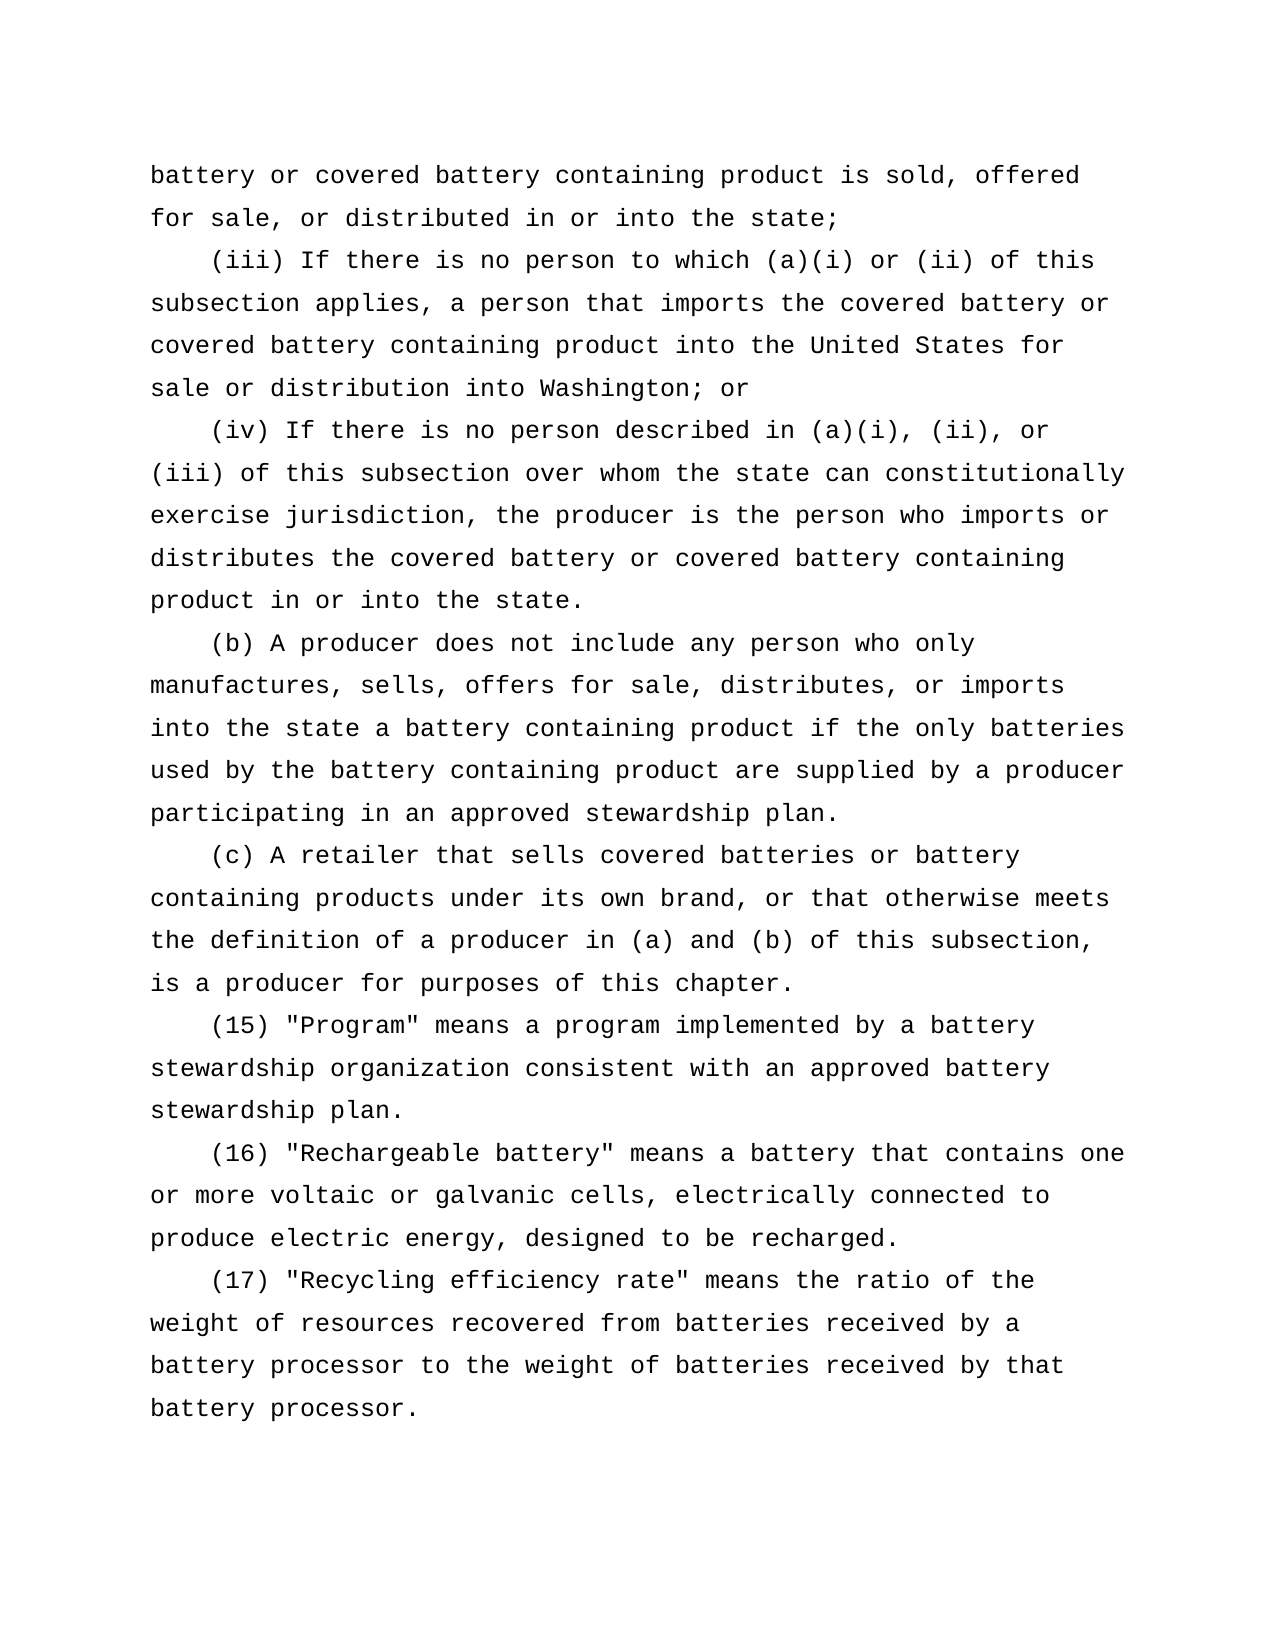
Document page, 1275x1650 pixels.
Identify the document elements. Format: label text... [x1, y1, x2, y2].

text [150, 150, 1125, 235]
text (15) "Program" means a program implemented by a battery stewardship organization consistent with an approved battery stewardship plan. [150, 1000, 1125, 1127]
text (16) "Rechargeable battery" means a battery that contains one or more voltaic or galvanic cells, electrically connected to produce electric energy, designed to be recharged. [150, 1127, 1125, 1255]
text (iv) If there is no person described in (a)(i), (ii), or (iii) of this subsection over whom the state can constitutionally exercise jurisdiction, the producer is the person who imports or distributes the covered battery or covered battery containing product in or into the state. [150, 405, 1125, 617]
text (b) A producer does not include any person who only manufactures, sells, offers for sale, distributes, or imports into the state a battery containing product if the only batteries used by the battery containing product are supplied by a producer participating in an approved stewardship plan. [150, 617, 1125, 830]
text (iii) If there is no person to which (a)(i) or (ii) of this subsection applies, a person that imports the covered battery or covered battery containing product into the United States for sale or distribution into Washington; or [150, 235, 1125, 405]
text (c) A retailer that sells covered batteries or battery containing products under its own brand, or that otherwise meets the definition of a producer in (a) and (b) of this subsection, is a producer for purposes of this chapter. [150, 830, 1125, 1000]
text (17) "Recycling efficiency rate" means the ratio of the weight of resources recovered from batteries received by a battery processor to the weight of batteries received by that battery processor. [150, 1255, 1125, 1425]
